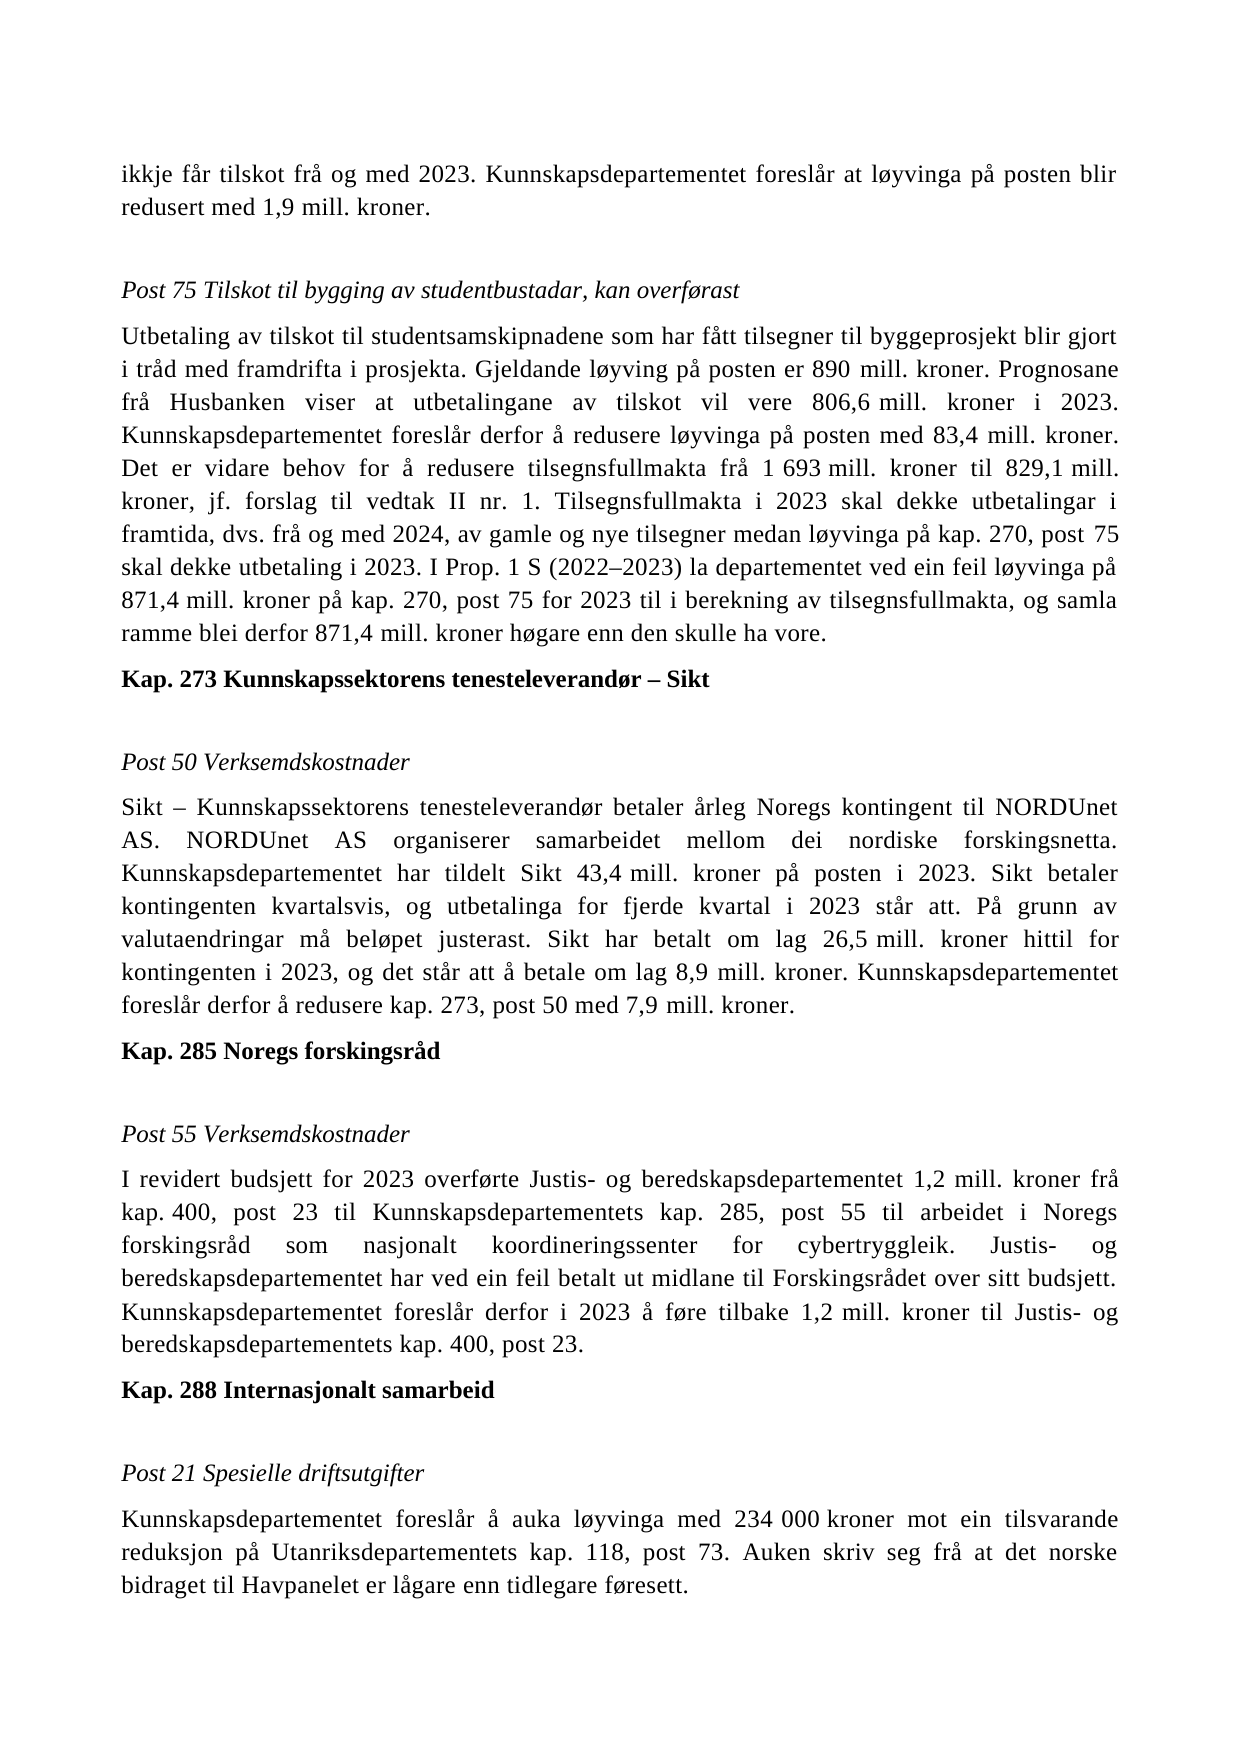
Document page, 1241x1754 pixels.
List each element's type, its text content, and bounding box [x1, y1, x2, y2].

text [121, 159, 1119, 221]
text I revidert budsjett for 2023 overførte Justis- og beredskapsdepartementet 1,2 mill. kroner frå kap. 400, post 23 til Kunnskapsdepartementets kap. 285, post 55 til arbeidet i Noregs forskingsråd som nasjonalt koordineringssenter for cybertryggleik. Justis- og beredskapsdepartementet har ved ein feil betalt ut midlane til Forskingsrådet over sitt budsjett. Kunnskapsdepartementet foreslår derfor i 2023 å føre tilbake 1,2 mill. kroner til Justis- og beredskapsdepartementets kap. 400, post 23. [121, 1164, 1119, 1358]
text Post 21 Spesielle driftsutgifter [121, 1458, 1119, 1487]
text Sikt – Kunnskapssektorens tenesteleverandør betaler årleg Noregs kontingent til NORDUnet AS. NORDUnet AS organiserer samarbeidet mellom dei nordiske forskingsnetta. Kunnskapsdepartementet har tildelt Sikt 43,4 mill. kroner på posten i 2023. Sikt betaler kontingenten kvartalsvis, og utbetalinga for fjerde kvartal i 2023 står att. På grunn av valutaendringar må beløpet justerast. Sikt har betalt om lag 26,5 mill. kroner hittil for kontingenten i 2023, og det står att å betale om lag 8,9 mill. kroner. Kunnskapsdepartementet foreslår derfor å redusere kap. 273, post 50 med 7,9 mill. kroner. [121, 792, 1119, 1019]
text Post 55 Verksemdskostnader [121, 1119, 1119, 1148]
text Kap. 288 Internasjonalt samarbeid [121, 1375, 1119, 1404]
text Kunnskapsdepartementet foreslår å auka løyvinga med 234 000 kroner mot ein tilsvarande reduksjon på Utanriksdepartementets kap. 118, post 73. Auken skriv seg frå at det norske bidraget til Havpanelet er lågare enn tidlegare føresett. [121, 1504, 1119, 1598]
text Kap. 273 Kunnskapssektorens tenesteleverandør – Sikt [121, 664, 1119, 692]
text Kap. 285 Noregs forskingsråd [121, 1036, 1119, 1065]
text Post 75 Tilskot til bygging av studentbustadar, kan overførast [121, 276, 1119, 304]
text Post 50 Verksemdskostnader [121, 747, 1119, 776]
text Utbetaling av tilskot til studentsamskipnadene som har fått tilsegner til byggeprosjekt blir gjort i tråd med framdrifta i prosjekta. Gjeldande løyving på posten er 890 mill. kroner. Prognosane frå Husbanken viser at utbetalingane av tilskot vil vere 806,6 mill. kroner i 2023. Kunnskapsdepartementet foreslår derfor å redusere løyvinga på posten med 83,4 mill. kroner. Det er vidare behov for å redusere tilsegnsfullmakta frå 1 693 mill. kroner til 829,1 mill. kroner, jf. forslag til vedtak II nr. 1. Tilsegnsfullmakta i 2023 skal dekke utbetalingar i framtida, dvs. frå og med 2024, av gamle og nye tilsegner medan løyvinga på kap. 270, post 75 skal dekke utbetaling i 2023. I Prop. 1 S (2022–2023) la departementet ved ein feil løyvinga på 871,4 mill. kroner på kap. 270, post 75 for 2023 til i berekning av tilsegnsfullmakta, og samla ramme blei derfor 871,4 mill. kroner høgare enn den skulle ha vore. [121, 321, 1119, 647]
